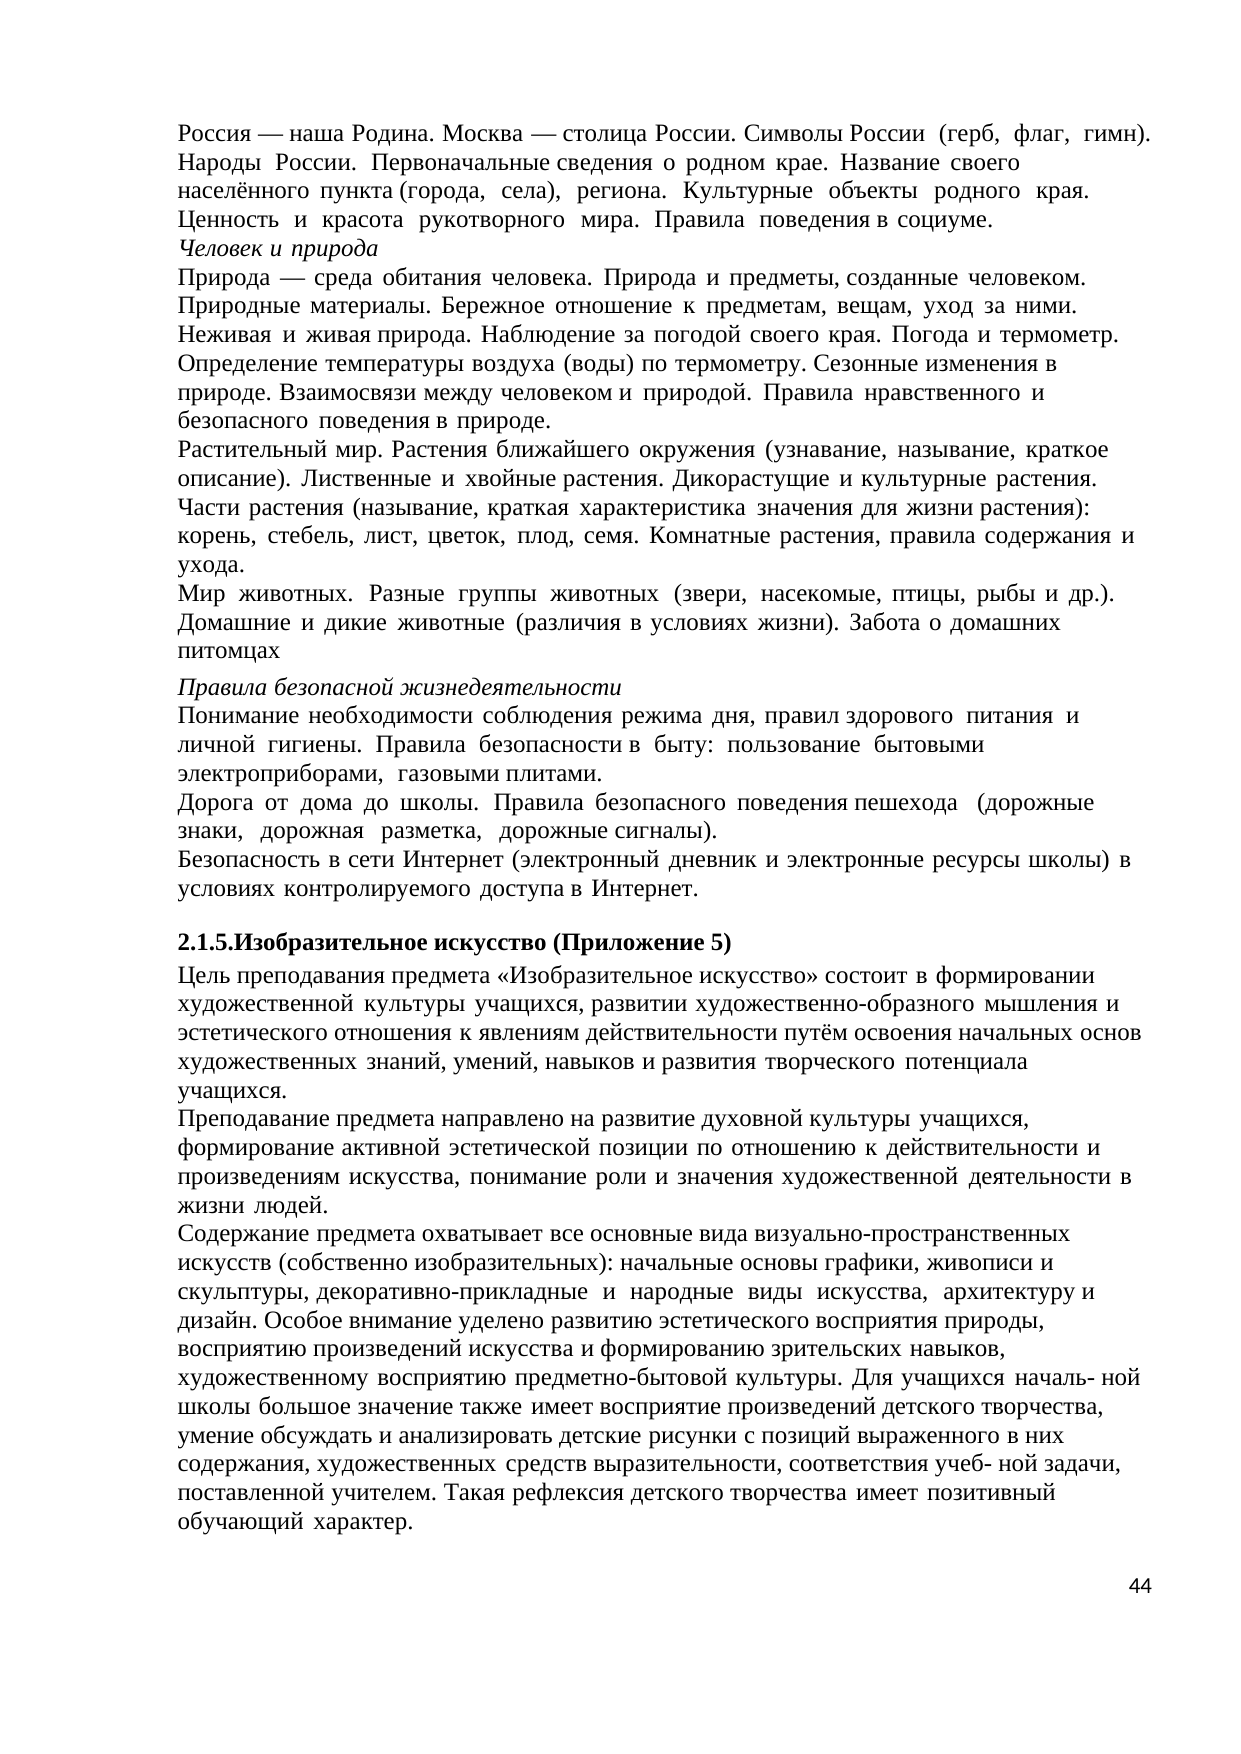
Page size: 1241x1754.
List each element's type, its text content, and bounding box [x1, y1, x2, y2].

text Цель преподавания предмета «Изобразительное искусство» состоит в формировании художественной культуры учащихся, развитии художественно-образного мышления и эстетического отношения к явлениям действительности путём освоения начальных основ художественных знаний, умений, навыков и развития творческого потенциала учащихся. [177, 960, 1146, 1103]
text Растительный мир. Растения ближайшего окружения (узнавание, называние, краткое описание). Лиственные и хвойные растения. Дикорастущие и культурные растения. Части растения (называние, краткая характеристика значения для жизни растения): корень, стебель, лист, цветок, плод, семя. Комнатные растения, правила содержания и ухода. [177, 434, 1154, 578]
text Мир животных. Разные группы животных (звери, насекомые, птицы, рыбы и др.). Домашние и дикие животные (различия в условиях жизни). Забота о домашних питомцах [177, 578, 1154, 664]
text Содержание предмета охватывает все основные вида визуально-пространственных искусств (собственно изобразительных): начальные основы графики, живописи и скульптуры, декоративно-прикладные и народные виды искусства, архитектуру и дизайн. Особое внимание уделено развитию эстетического восприятия природы, восприятию произведений искусства и формированию зрительских навыков, художественному восприятию предметно-бытовой культуры. Для учащихся началь- ной школы большое значение также имеет восприятие произведений детского творчества, умение обсуждать и анализировать детские рисунки с позиций выраженного в них содержания, художественных средств выразительности, соответствия учеб- ной задачи, поставленной учителем. Такая рефлексия детского творчества имеет позитивный обучающий характер. [177, 1218, 1146, 1535]
text Правила безопасной жизнедеятельности [177, 672, 1154, 700]
text Человек и природа [177, 233, 1154, 262]
text Ценность и красота рукотворного мира. Правила поведения в социуме. [177, 204, 1154, 233]
text Дорога от дома до школы. Правила безопасного поведения пешехода (дорожные знаки, дорожная разметка, дорожные сигналы). [177, 787, 1154, 844]
text Безопасность в сети Интернет (электронный дневник и электронные ресурсы школы) в условиях контролируемого доступа в Интернет. [177, 844, 1154, 902]
text Природа — среда обитания человека. Природа и предметы, созданные человеком. Природные материалы. Бережное отношение к предметам, вещам, уход за ними. Неживая и живая природа. Наблюдение за погодой своего края. Погода и термометр. Определение температуры воздуха (воды) по термометру. Сезонные изменения в природе. Взаимосвязи между человеком и природой. Правила нравственного и безопасного поведения в природе. [177, 262, 1154, 434]
text Россия — наша Родина. Москва — столица России. Символы России (герб, флаг, гимн). Народы России. Первоначальные сведения о родном крае. Название своего населённого пункта (города, села), региона. Культурные объекты родного края. [177, 118, 1154, 204]
text Понимание необходимости соблюдения режима дня, правил здорового питания и личной гигиены. Правила безопасности в быту: пользование бытовыми электроприборами, газовыми плитами. [177, 700, 1154, 787]
text Преподавание предмета направлено на развитие духовной культуры учащихся, формирование активной эстетической позиции по отношению к действительности и произведениям искусства, понимание роли и значения художественной деятельности в жизни людей. [177, 1103, 1146, 1218]
text 2.1.5.Изобразительное искусство (Приложение 5) [177, 927, 1152, 955]
